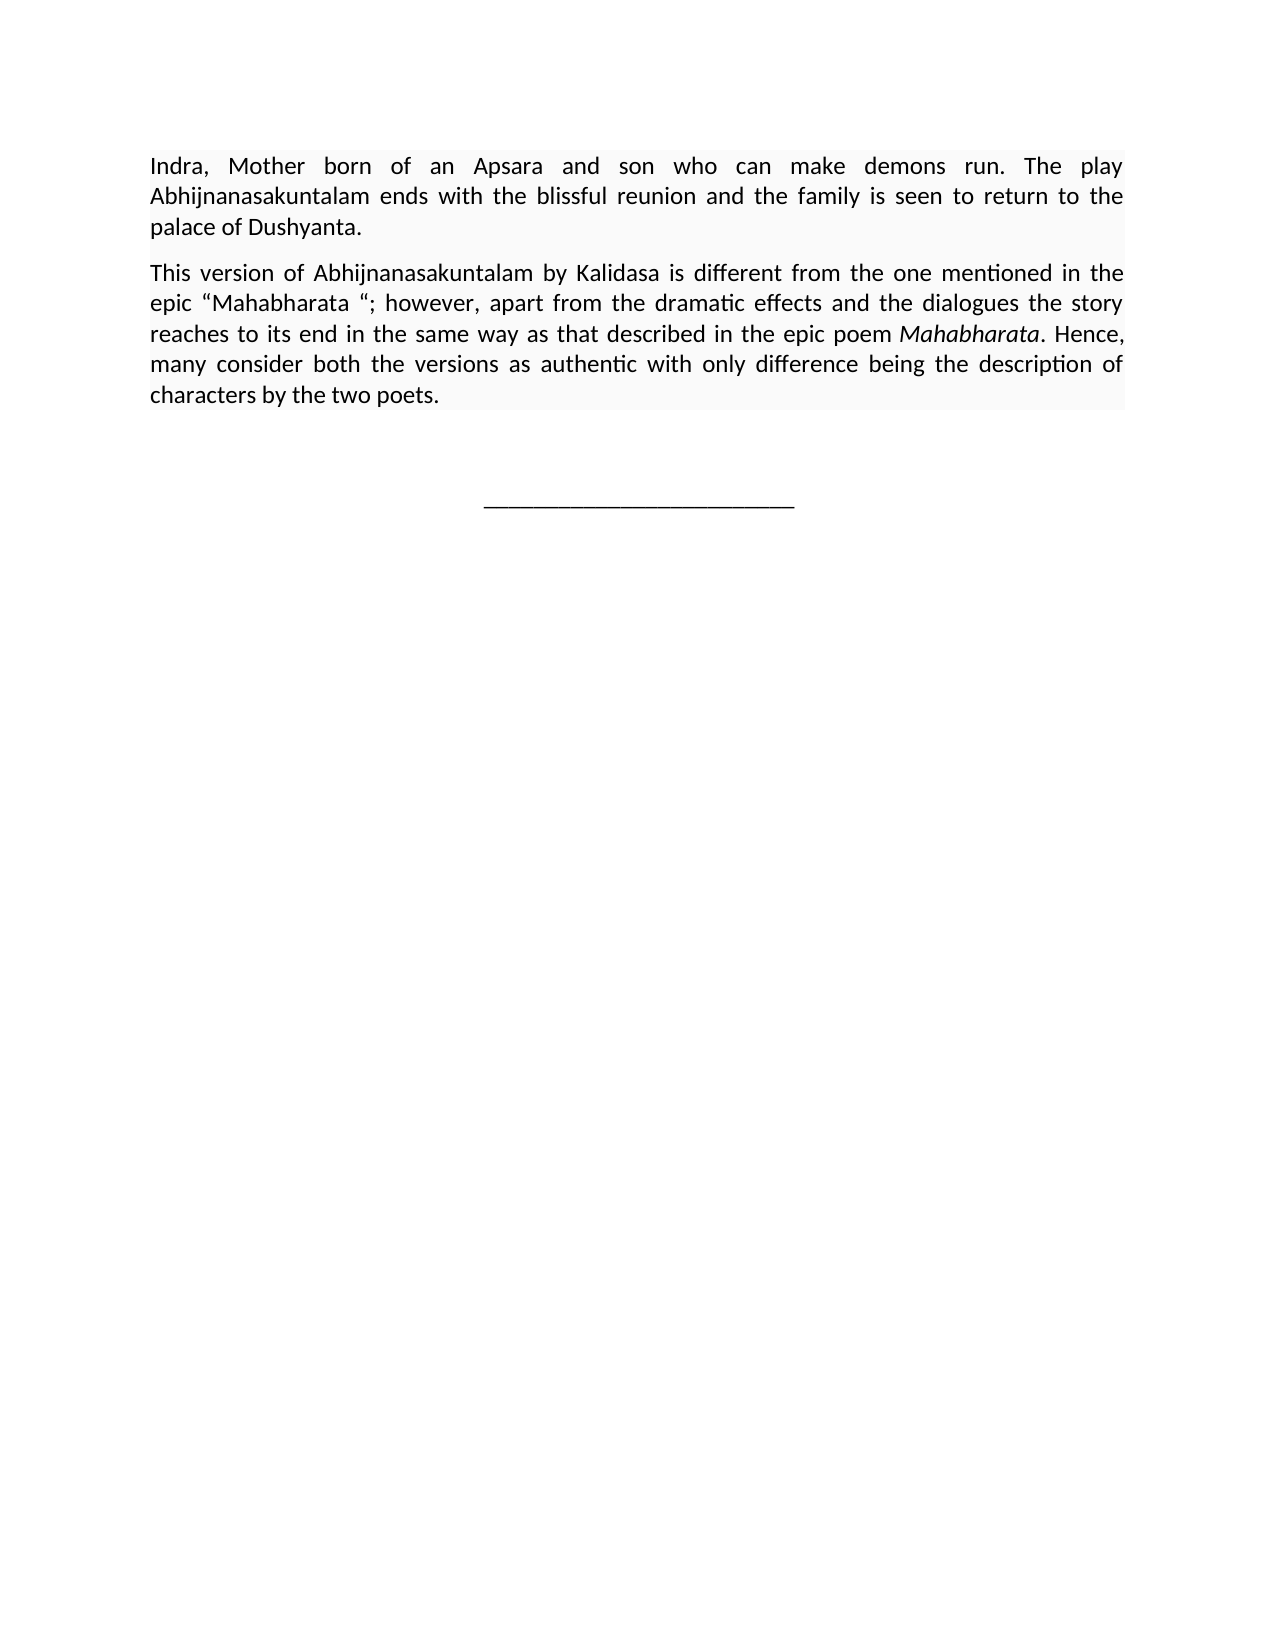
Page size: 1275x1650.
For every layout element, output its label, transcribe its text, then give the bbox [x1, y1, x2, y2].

text _________________________ [150, 481, 1125, 512]
text This version of Abhijnanasakuntalam by Kalidasa is different from the one mentioned in the epic “Mahabharata “; however, apart from the dramatic effects and the dialogues the story reaches to its end in the same way as that described in the epic poem Mahabharata. Hence, many consider both the versions as authentic with only difference being the description of characters by the two poets. [150, 257, 1125, 410]
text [150, 150, 1125, 242]
